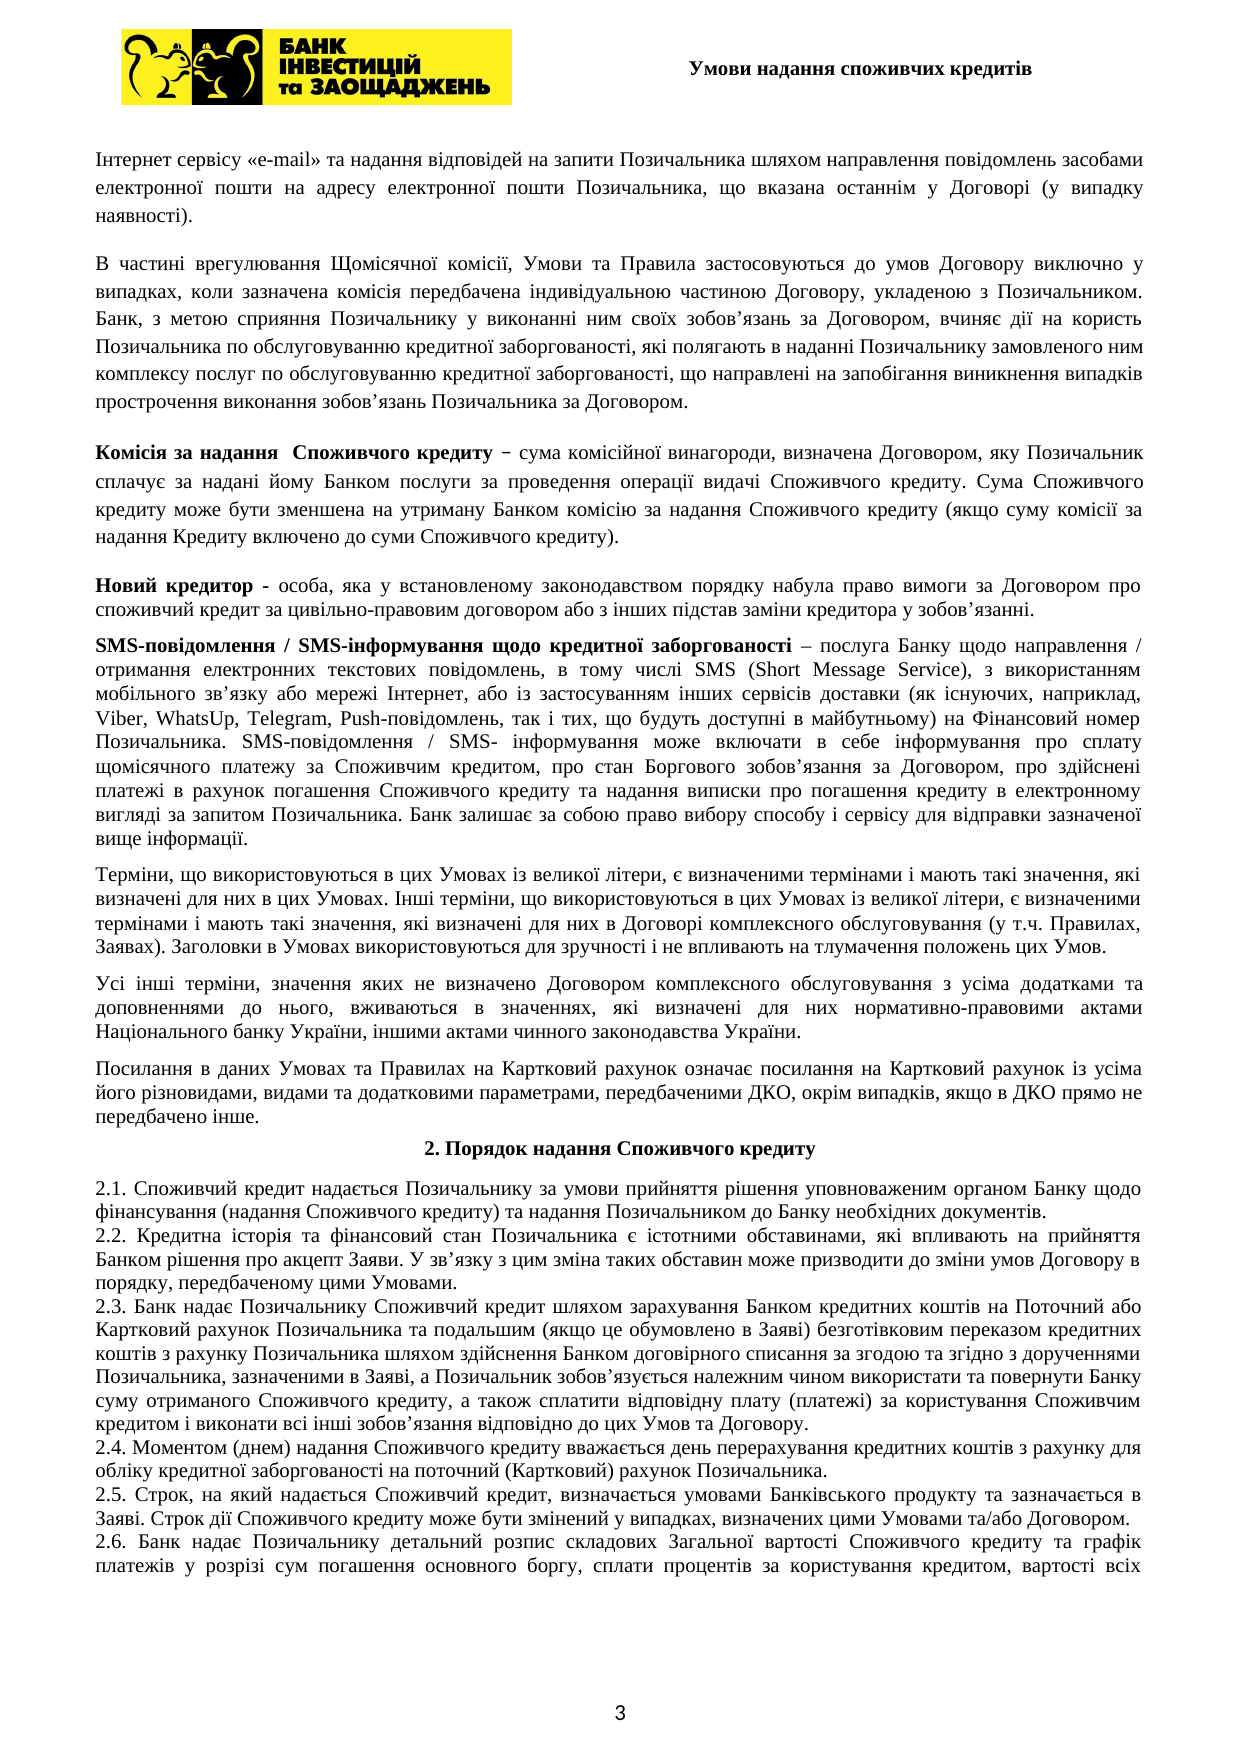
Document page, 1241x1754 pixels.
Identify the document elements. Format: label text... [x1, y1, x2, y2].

text 2.1. Споживчий кредит надається Позичальнику за умови прийняття рішення уповноваженим органом Банку щодо фінансування (надання Споживчого кредиту) та надання Позичальником до Банку необхідних документів. [95, 1177, 1142, 1224]
text 2.5. Строк, на який надається Споживчий кредит, визначається умовами Банківського продукту та зазначається в Заяві. Строк дії Споживчого кредиту може бути змінений у випадках, визначених цими Умовами та/або Договором. [95, 1483, 1142, 1530]
text 2. Порядок надання Споживчого кредиту [95, 1140, 1144, 1159]
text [95, 1530, 1142, 1577]
text 2.4. Моментом (днем) надання Споживчого кредиту вважається день перерахування кредитних коштів з рахунку для обліку кредитної заборгованості на поточний (Картковий) рахунок Позичальника. [95, 1436, 1142, 1483]
text Терміни, що використовуються в цих Умовах із великої літери, є визначеними термінами і мають такі значення, які визначені для них в цих Умовах. Інші терміни, що використовуються в цих Умовах із великої літери, є визначеними термінами і мають такі значення, які визначені для них в Договорі комплексного обслуговування (у т.ч. Правилах, Заявах). Заголовки в Умовах використовуються для зручності і не впливають на тлумачення положень цих Умов. [95, 862, 1142, 958]
text Комісія за надання Споживчого кредиту – сума комісійної винагороди, визначена Договором, яку Позичальник сплачує за надані йому Банком послуги за проведення операції видачі Споживчого кредиту. Сума Споживчого кредиту може бути зменшена на утриману Банком комісію за надання Споживчого кредиту (якщо суму комісії за надання Кредиту включено до суми Споживчого кредиту). [95, 437, 1144, 548]
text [95, 147, 1144, 227]
text SMS-повідомлення / SMS-інформування щодо кредитної заборгованості – послуга Банку щодо направлення / отримання електронних текстових повідомлень, в тому числі SMS (Short Message Service), з використанням мобільного зв’язку або мережі Інтернет, або із застосуванням інших сервісів доставки (як існуючих, наприклад, Viber, WhatsUp, Telegram, Push-повідомлень, так і тих, що будуть доступні в майбутньому) на Фінансовий номер Позичальника. SMS-повідомлення / SMS- інформування може включати в себе інформування про сплату щомісячного платежу за Споживчим кредитом, про стан Боргового зобов’язання за Договором, про здійснені платежі в рахунок погашення Споживчого кредиту та надання виписки про погашення кредиту в електронному вигляді за запитом Позичальника. Банк залишає за собою право вибору способу і сервісу для відправки зазначеної вище інформації. [95, 633, 1142, 850]
text В частині врегулювання Щомісячної комісії, Умови та Правила застосовуються до умов Договору виключно у випадках, коли зазначена комісія передбачена індивідуальною частиною Договору, укладеною з Позичальником. Банк, з метою сприяння Позичальнику у виконанні ним своїх зобов’язань за Договором, вчиняє дії на користь Позичальника по обслуговуванню кредитної заборгованості, які полягають в наданні Позичальнику замовленого ним комплексу послуг по обслуговуванню кредитної заборгованості, що направлені на запобігання виникнення випадків прострочення виконання зобов’язань Позичальника за Договором. [95, 251, 1144, 413]
text 2.2. Кредитна історія та фінансовий стан Позичальника є істотними обставинами, які впливають на прийняття Банком рішення про акцепт Заяви. У зв’язку з цим зміна таких обставин може призводити до зміни умов Договору в порядку, передбаченому цими Умовами. [95, 1224, 1142, 1294]
text Посилання в даних Умовах та Правилах на Картковий рахунок означає посилання на Картковий рахунок із усіма його різновидами, видами та додатковими параметрами, передбаченими ДКО, окрім випадків, якщо в ДКО прямо не передбачено інше. [95, 1056, 1144, 1128]
text Усі інші терміни, значення яких не визначено Договором комплексного обслуговування з усіма додатками та доповненнями до нього, вживаються в значеннях, які визначені для них нормативно-правовими актами Національного банку України, іншими актами чинного законодавства України. [95, 971, 1144, 1043]
text Новий кредитор - особа, яка у встановленому законодавством порядку набула право вимоги за Договором про споживчий кредит за цивільно-правовим договором або з інших підстав заміни кредитора у зобов’язанні. [95, 573, 1142, 621]
text 2.3. Банк надає Позичальнику Споживчий кредит шляхом зарахування Банком кредитних коштів на Поточний або Картковий рахунок Позичальника та подальшим (якщо це обумовлено в Заяві) безготівковим переказом кредитних коштів з рахунку Позичальника шляхом здійснення Банком договірного списання за згодою та згідно з дорученнями Позичальника, зазначеними в Заяві, а Позичальник зобов’язується належним чином використати та повернути Банку суму отриманого Споживчого кредиту, а також сплатити відповідну плату (платежі) за користування Споживчим кредитом і виконати всі інші зобов’язання відповідно до цих Умов та Договору. [95, 1294, 1142, 1436]
